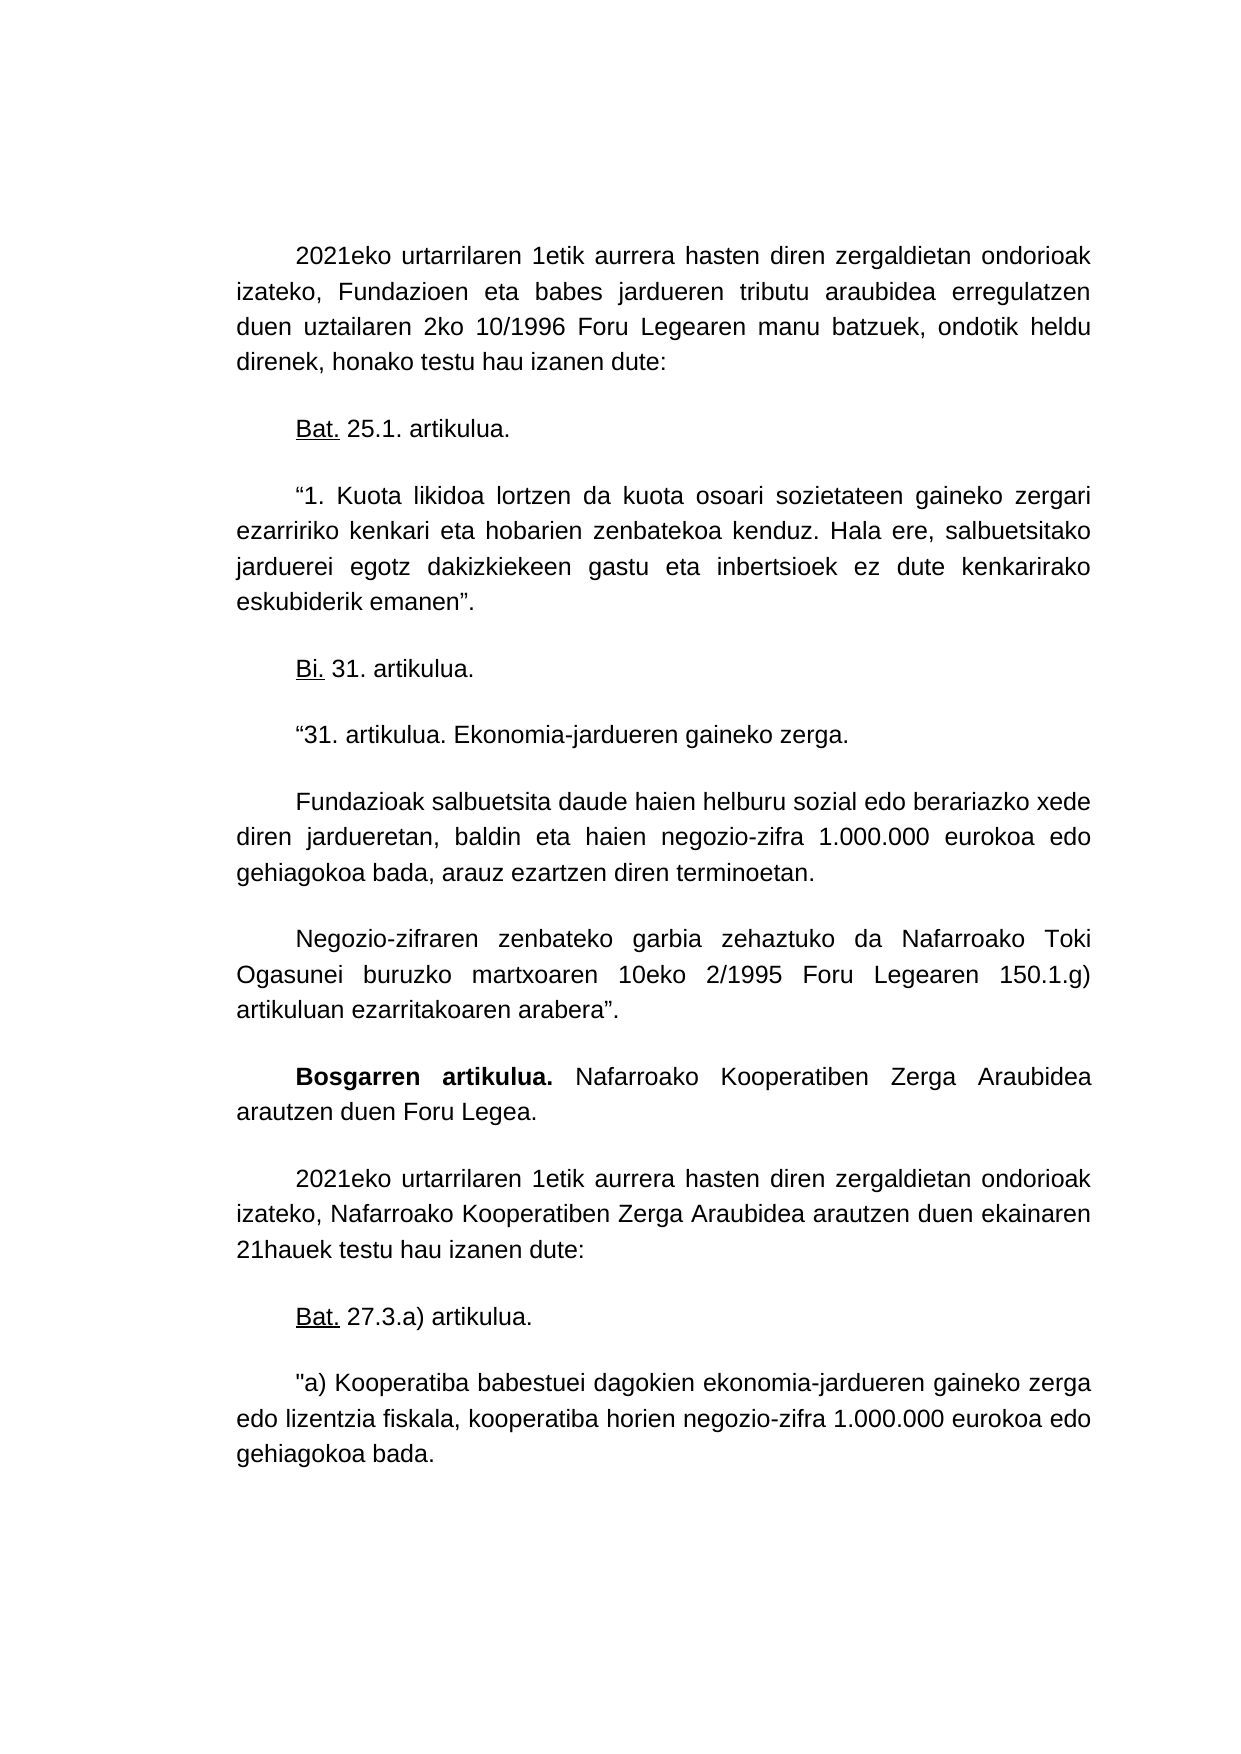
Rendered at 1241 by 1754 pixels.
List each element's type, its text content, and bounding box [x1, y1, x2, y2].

text Negozio-zifraren zenbateko garbia zehaztuko da Nafarroako Toki Ogasunei buruzko martxoaren 10eko 2/1995 Foru Legearen 150.1.g) artikuluan ezarritakoaren arabera”. [236, 919, 1092, 1026]
text Bat. 27.3.a) artikulua. [236, 1297, 1092, 1332]
text 2021eko urtarrilaren 1etik aurrera hasten diren zergaldietan ondorioak izateko, Fundazioen eta babes jardueren tributu araubidea erregulatzen duen uztailaren 2ko 10/1996 Foru Legearen manu batzuek, ondotik heldu direnek, honako testu hau izanen dute: [236, 236, 1092, 378]
text Bat. 25.1. artikulua. [236, 409, 1092, 444]
text “1. Kuota likidoa lortzen da kuota osoari sozietateen gaineko zergari ezarririko kenkari eta hobarien zenbatekoa kenduz. Hala ere, salbuetsitako jarduerei egotz dakizkiekeen gastu eta inbertsioek ez dute kenkarirako eskubiderik emanen”. [236, 476, 1092, 617]
text “31. artikulua. Ekonomia-jardueren gaineko zerga. [236, 715, 1092, 751]
text Bi. 31. artikulua. [236, 649, 1092, 684]
text 2021eko urtarrilaren 1etik aurrera hasten diren zergaldietan ondorioak izateko, Nafarroako Kooperatiben Zerga Araubidea arautzen duen ekainaren 21hauek testu hau izanen dute: [236, 1159, 1092, 1265]
text Bosgarren artikulua. Nafarroako Kooperatiben Zerga Araubidea arautzen duen Foru Legea. [236, 1057, 1092, 1128]
text "a) Kooperatiba babestuei dagokien ekonomia-jardueren gaineko zerga edo lizentzia fiskala, kooperatiba horien negozio-zifra 1.000.000 eurokoa edo gehiagokoa bada. [236, 1363, 1092, 1469]
text Fundazioak salbuetsita daude haien helburu sozial edo berariazko xede diren jardueretan, baldin eta haien negozio-zifra 1.000.000 eurokoa edo gehiagokoa bada, arauz ezartzen diren terminoetan. [236, 782, 1092, 888]
